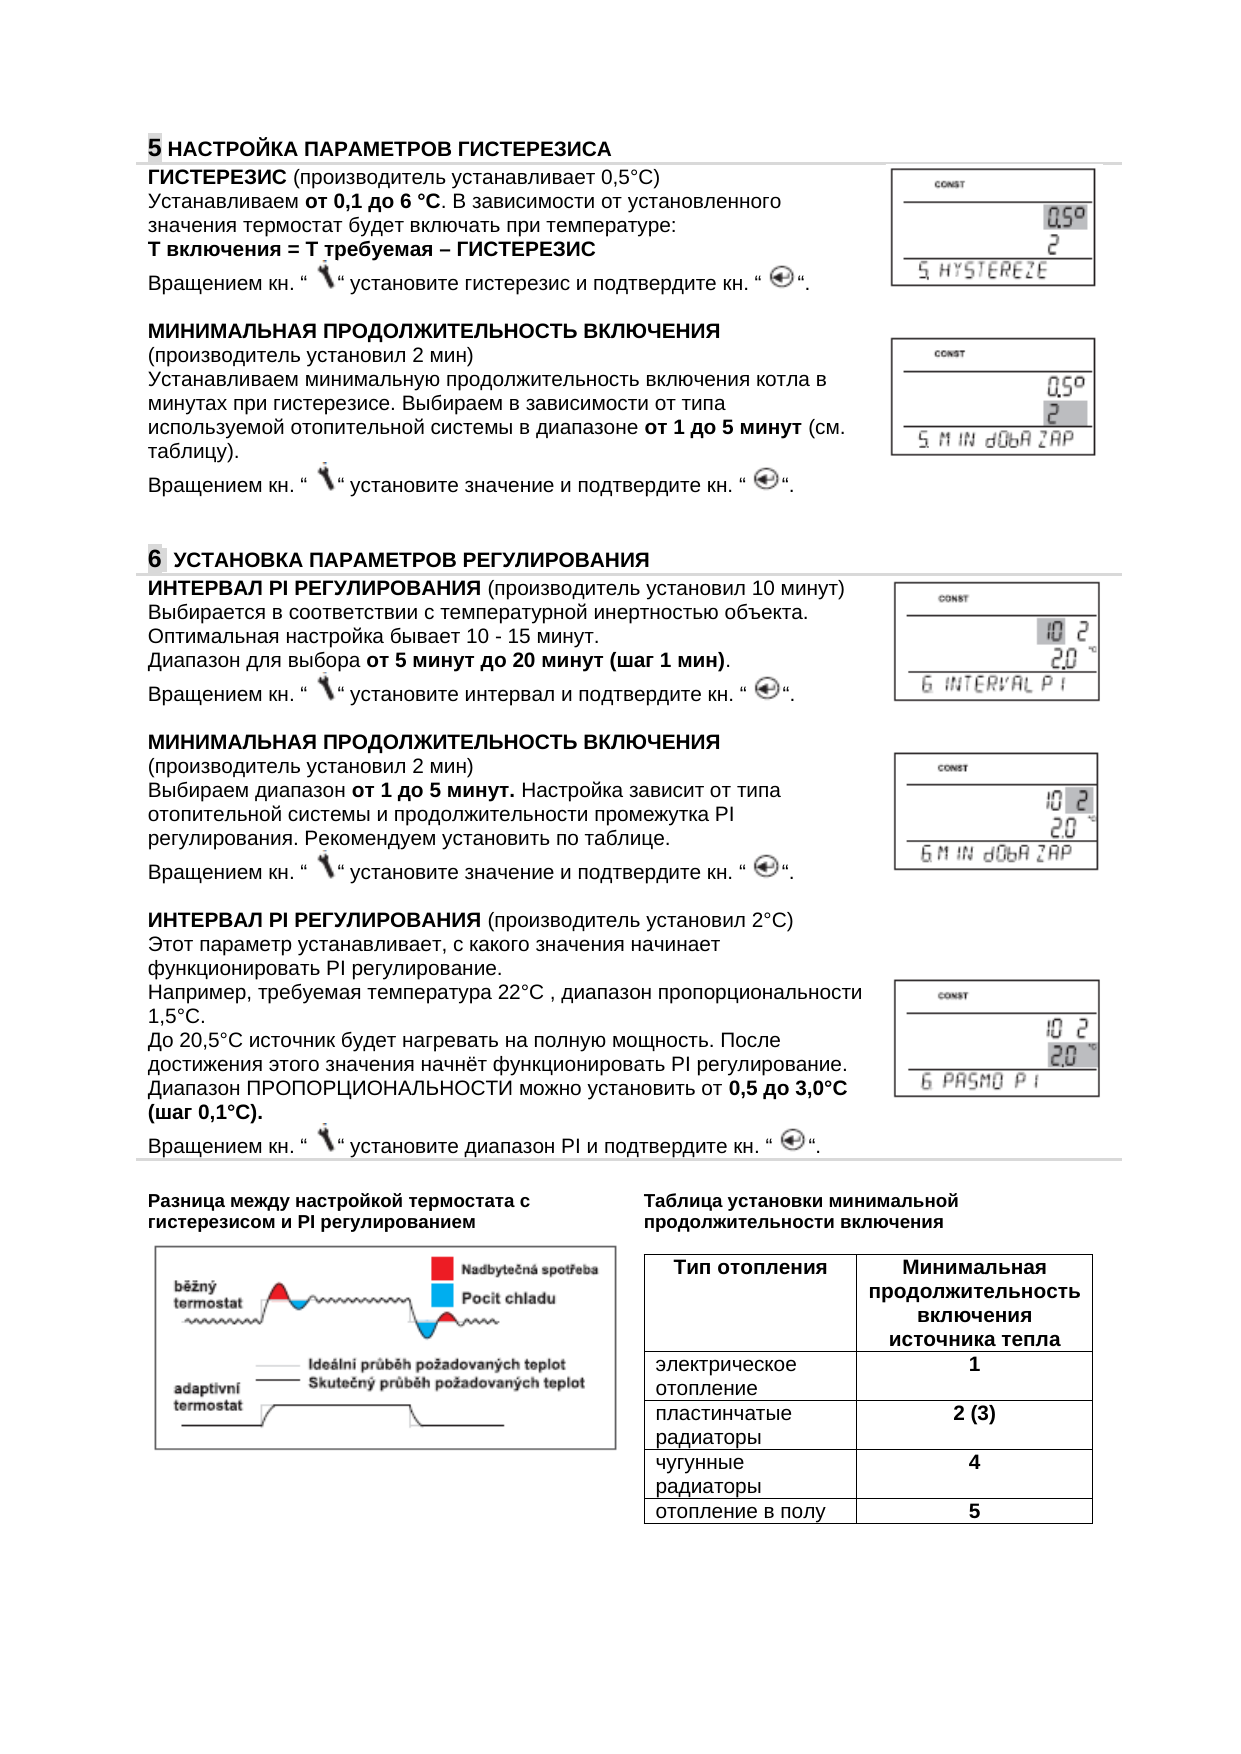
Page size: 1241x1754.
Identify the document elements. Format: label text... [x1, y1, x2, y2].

table_cell [875, 576, 1122, 1158]
table_header Таблица установки минимальной продолжительности включения [632, 1190, 1104, 1524]
table_cell ИНТЕРВАЛ PI РЕГУЛИРОВАНИЯ (производитель установил 10 минут) Выбирается в соответствии с температурной инертностью объекта. Оптимальная настройка бывает 10 - 15 минут. Диапазон для выбора от 5 минут до 20 минут (шаг 1 мин). Вращением кн. “ “ установите интервал и подтвердите кн. “ “. МИНИМАЛЬНАЯ ПРОДОЛЖИТЕЛЬНОСТЬ ВКЛЮЧЕНИЯ (производитель установил 2 мин) Выбираем диапазон от 1 до 5 минут. Настройка зависит от типа отопительной системы и продолжительности промежутка PI регулирования. Рекомендуем установить по таблице. Вращением кн. “ “ установите значение и подтвердите кн. “ “. ИНТЕРВАЛ PI РЕГУЛИРОВАНИЯ (производитель установил 2°C) Этот параметр устанавливает, с какого значения начинает функционировать PI регулирование. Например, требуемая температура 22°C , диапазон пропорциональности 1,5°C. До 20,5°C источник будет нагревать на полную мощность. После достижения этого значения начнёт функционировать PI регулирование. Диапазон ПРОПОРЦИОНАЛЬНОСТИ можно установить от 0,5 до 3,0°C (шаг 0,1°C). Вращением кн. “ “ установите диапазон PI и подтвердите кн. “ “. [136, 576, 874, 1158]
table_header Разница между настройкой термостата с гистерезисом и PI регулированием [136, 1190, 632, 1524]
table_header [875, 165, 1122, 573]
text 5 НАСТРОЙКА ПАРАМЕТРОВ ГИСТЕРЕЗИСА [162, 133, 1093, 162]
table_header ГИСТЕРЕЗИС (производитель устанавливает 0,5°C) Устанавливаем от 0,1 до 6 °C. В зависимости от установленного значения термостат будет включать при температуре: T включения = T требуемая – ГИСТЕРЕЗИС Вращением кн. “ “ установите гистерезис и подтвердите кн. “ “. МИНИМАЛЬНАЯ ПРОДОЛЖИТЕЛЬНОСТЬ ВКЛЮЧЕНИЯ (производитель установил 2 мин) Устанавливаем минимальную продолжительность включения котла в минутах при гистерезисе. Выбираем в зависимости от типа используемой отопительной системы в диапазоне от 1 до 5 минут (см. таблицу). Вращением кн. “ “ установите значение и подтвердите кн. “ “. 6 УСТАНОВКА ПАРАМЕТРОВ РЕГУЛИРОВАНИЯ [136, 165, 874, 573]
